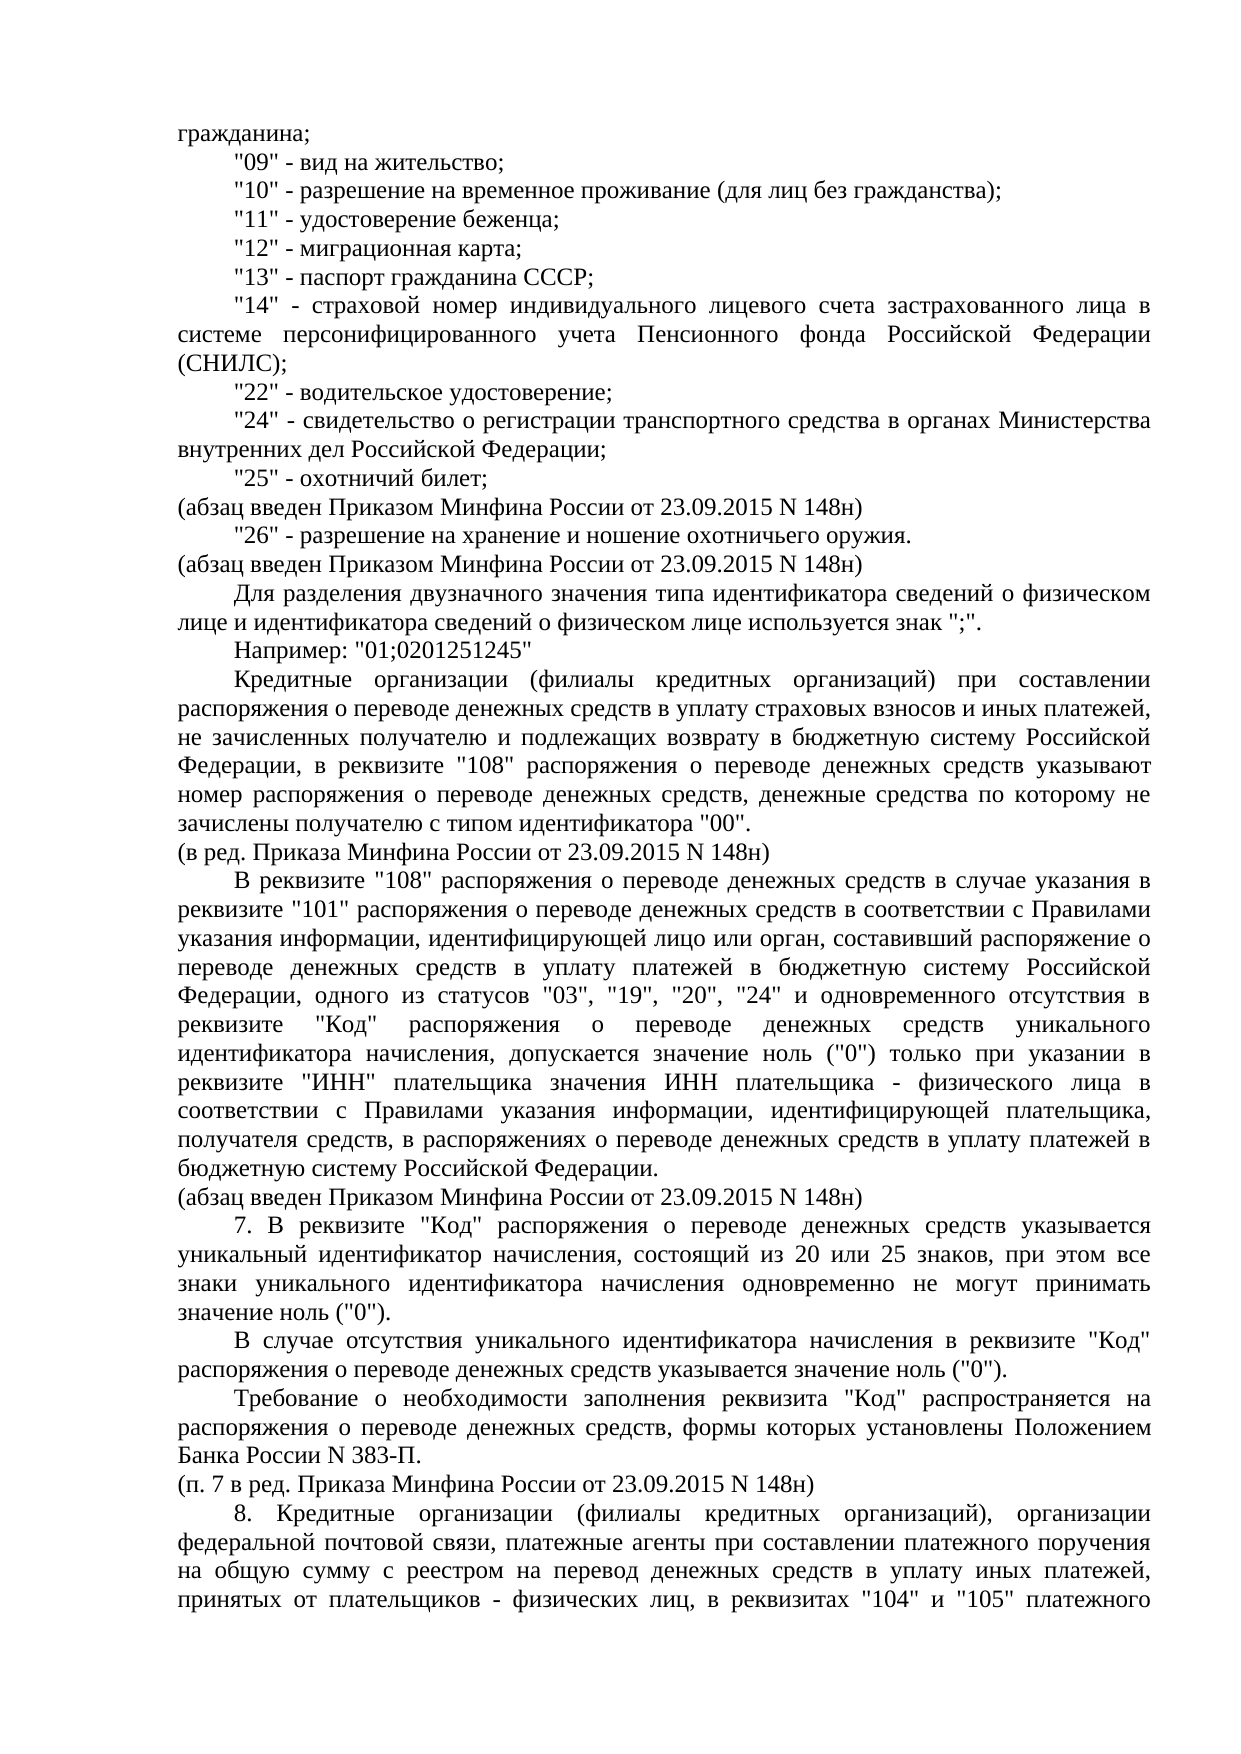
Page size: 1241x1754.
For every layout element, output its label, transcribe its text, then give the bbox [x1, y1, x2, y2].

text (п. 7 в ред. Приказа Минфина России от 23.09.2015 N 148н) [177, 1469, 1152, 1498]
text Для разделения двузначного значения типа идентификатора сведений о физическом лице и идентификатора сведений о физическом лице используется знак ";". [177, 578, 1152, 636]
text "14" - страховой номер индивидуального лицевого счета застрахованного лица в системе персонифицированного учета Пенсионного фонда Российской Федерации (СНИЛС); [177, 291, 1152, 377]
text "12" - миграционная карта; [177, 233, 1152, 262]
text (абзац введен Приказом Минфина России от 23.09.2015 N 148н) [177, 1182, 1152, 1211]
text Требование о необходимости заполнения реквизита "Код" распространяется на распоряжения о переводе денежных средств, формы которых установлены Положением Банка России N 383-П. [177, 1383, 1152, 1469]
text "10" - разрешение на временное проживание (для лиц без гражданства); [177, 176, 1152, 204]
text "09" - вид на жительство; [177, 147, 1152, 176]
text В случае отсутствия уникального идентификатора начисления в реквизите "Код" распоряжения о переводе денежных средств указывается значение ноль ("0"). [177, 1326, 1152, 1383]
text "24" - свидетельство о регистрации транспортного средства в органах Министерства внутренних дел Российской Федерации; [177, 406, 1152, 463]
text Например: "01;0201251245" [177, 636, 1152, 664]
text (абзац введен Приказом Минфина России от 23.09.2015 N 148н) [177, 549, 1152, 578]
text "13" - паспорт гражданина СССР; [177, 262, 1152, 291]
text "11" - удостоверение беженца; [177, 204, 1152, 233]
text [177, 118, 1152, 147]
text "22" - водительское удостоверение; [177, 377, 1152, 406]
text 7. В реквизите "Код" распоряжения о переводе денежных средств указывается уникальный идентификатор начисления, состоящий из 20 или 25 знаков, при этом все знаки уникального идентификатора начисления одновременно не могут принимать значение ноль ("0"). [177, 1211, 1152, 1326]
text В реквизите "108" распоряжения о переводе денежных средств в случае указания в реквизите "101" распоряжения о переводе денежных средств в соответствии с Правилами указания информации, идентифицирующей лицо или орган, составивший распоряжение о переводе денежных средств в уплату платежей в бюджетную систему Российской Федерации, одного из статусов "03", "19", "20", "24" и одновременного отсутствия в реквизите "Код" распоряжения о переводе денежных средств уникального идентификатора начисления, допускается значение ноль ("0") только при указании в реквизите "ИНН" плательщика значения ИНН плательщика - физического лица в соответствии с Правилами указания информации, идентифицирующей плательщика, получателя средств, в распоряжениях о переводе денежных средств в уплату платежей в бюджетную систему Российской Федерации. [177, 866, 1152, 1182]
text Кредитные организации (филиалы кредитных организаций) при составлении распоряжения о переводе денежных средств в уплату страховых взносов и иных платежей, не зачисленных получателю и подлежащих возврату в бюджетную систему Российской Федерации, в реквизите "108" распоряжения о переводе денежных средств указывают номер распоряжения о переводе денежных средств, денежные средства по которому не зачислены получателю с типом идентификатора "00". [177, 664, 1152, 837]
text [177, 1498, 1152, 1613]
text (в ред. Приказа Минфина России от 23.09.2015 N 148н) [177, 837, 1152, 866]
text "26" - разрешение на хранение и ношение охотничьего оружия. [177, 521, 1152, 549]
text "25" - охотничий билет; [177, 463, 1152, 492]
text (абзац введен Приказом Минфина России от 23.09.2015 N 148н) [177, 492, 1152, 521]
